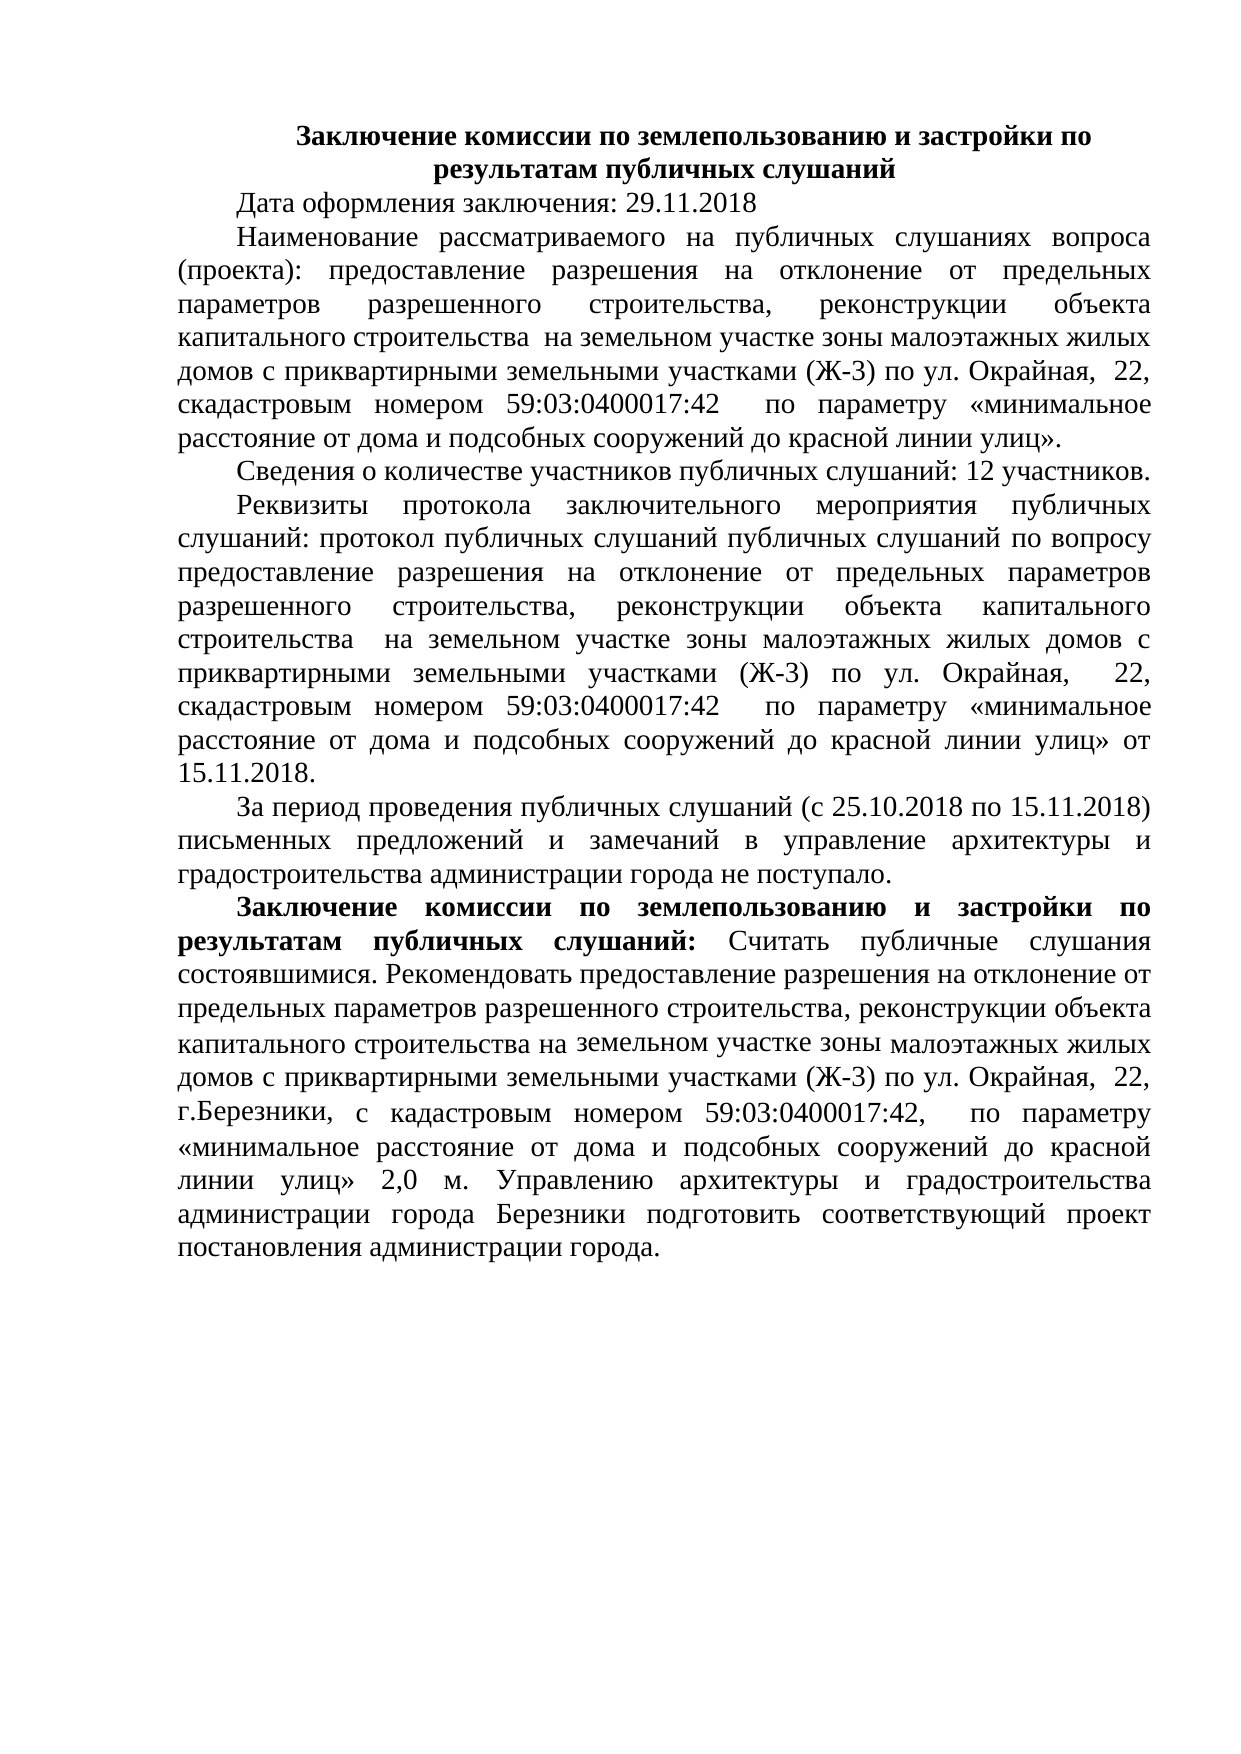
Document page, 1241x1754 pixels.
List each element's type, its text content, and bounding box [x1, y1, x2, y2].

text Реквизиты протокола заключительного мероприятия публичных слушаний: протокол публичных слушаний публичных слушаний по вопросу предоставление разрешения на отклонение от предельных параметров разрешенного строительства, реконструкции объекта капитального строительства на земельном участке зоны малоэтажных жилых домов с приквартирными земельными участками (Ж-3) по ул. Окрайная, 22, скадастровым номером 59:03:0400017:42 по параметру «минимальное расстояние от дома и подсобных сооружений до красной линии улиц» от 15.11.2018. [177, 487, 1152, 789]
text Заключение комиссии по землепользованию и застройки по результатам публичных слушаний: Считать публичные слушания состоявшимися. Рекомендовать предоставление разрешения на отклонение от предельных параметров разрешенного строительства, реконструкции объекта капитального строительства на земельном участке зоны малоэтажных жилых домов с приквартирными земельными участками (Ж-3) по ул. Окрайная, 22, г.Березники, с кадастровым номером 59:03:0400017:42, по параметру «минимальное расстояние от дома и подсобных сооружений до красной линии улиц» 2,0 м. Управлению архитектуры и градостроительства администрации города Березники подготовить соответствующий проект постановления администрации города. [177, 889, 1152, 1263]
text За период проведения публичных слушаний (с 25.10.2018 по 15.11.2018) письменных предложений и замечаний в управление архитектуры и градостроительства администрации города не поступало. [177, 789, 1152, 889]
text Сведения о количестве участников публичных слушаний: 12 участников. [177, 453, 1152, 487]
text Заключение комиссии по землепользованию и застройки по результатам публичных слушаний [177, 118, 1152, 185]
text Дата оформления заключения: 29.11.2018 [177, 185, 1152, 219]
text Наименование рассматриваемого на публичных слушаниях вопроса (проекта): предоставление разрешения на отклонение от предельных параметров разрешенного строительства, реконструкции объекта капитального строительства на земельном участке зоны малоэтажных жилых домов с приквартирными земельными участками (Ж-3) по ул. Окрайная, 22, скадастровым номером 59:03:0400017:42 по параметру «минимальное расстояние от дома и подсобных сооружений до красной линии улиц». [177, 219, 1152, 453]
